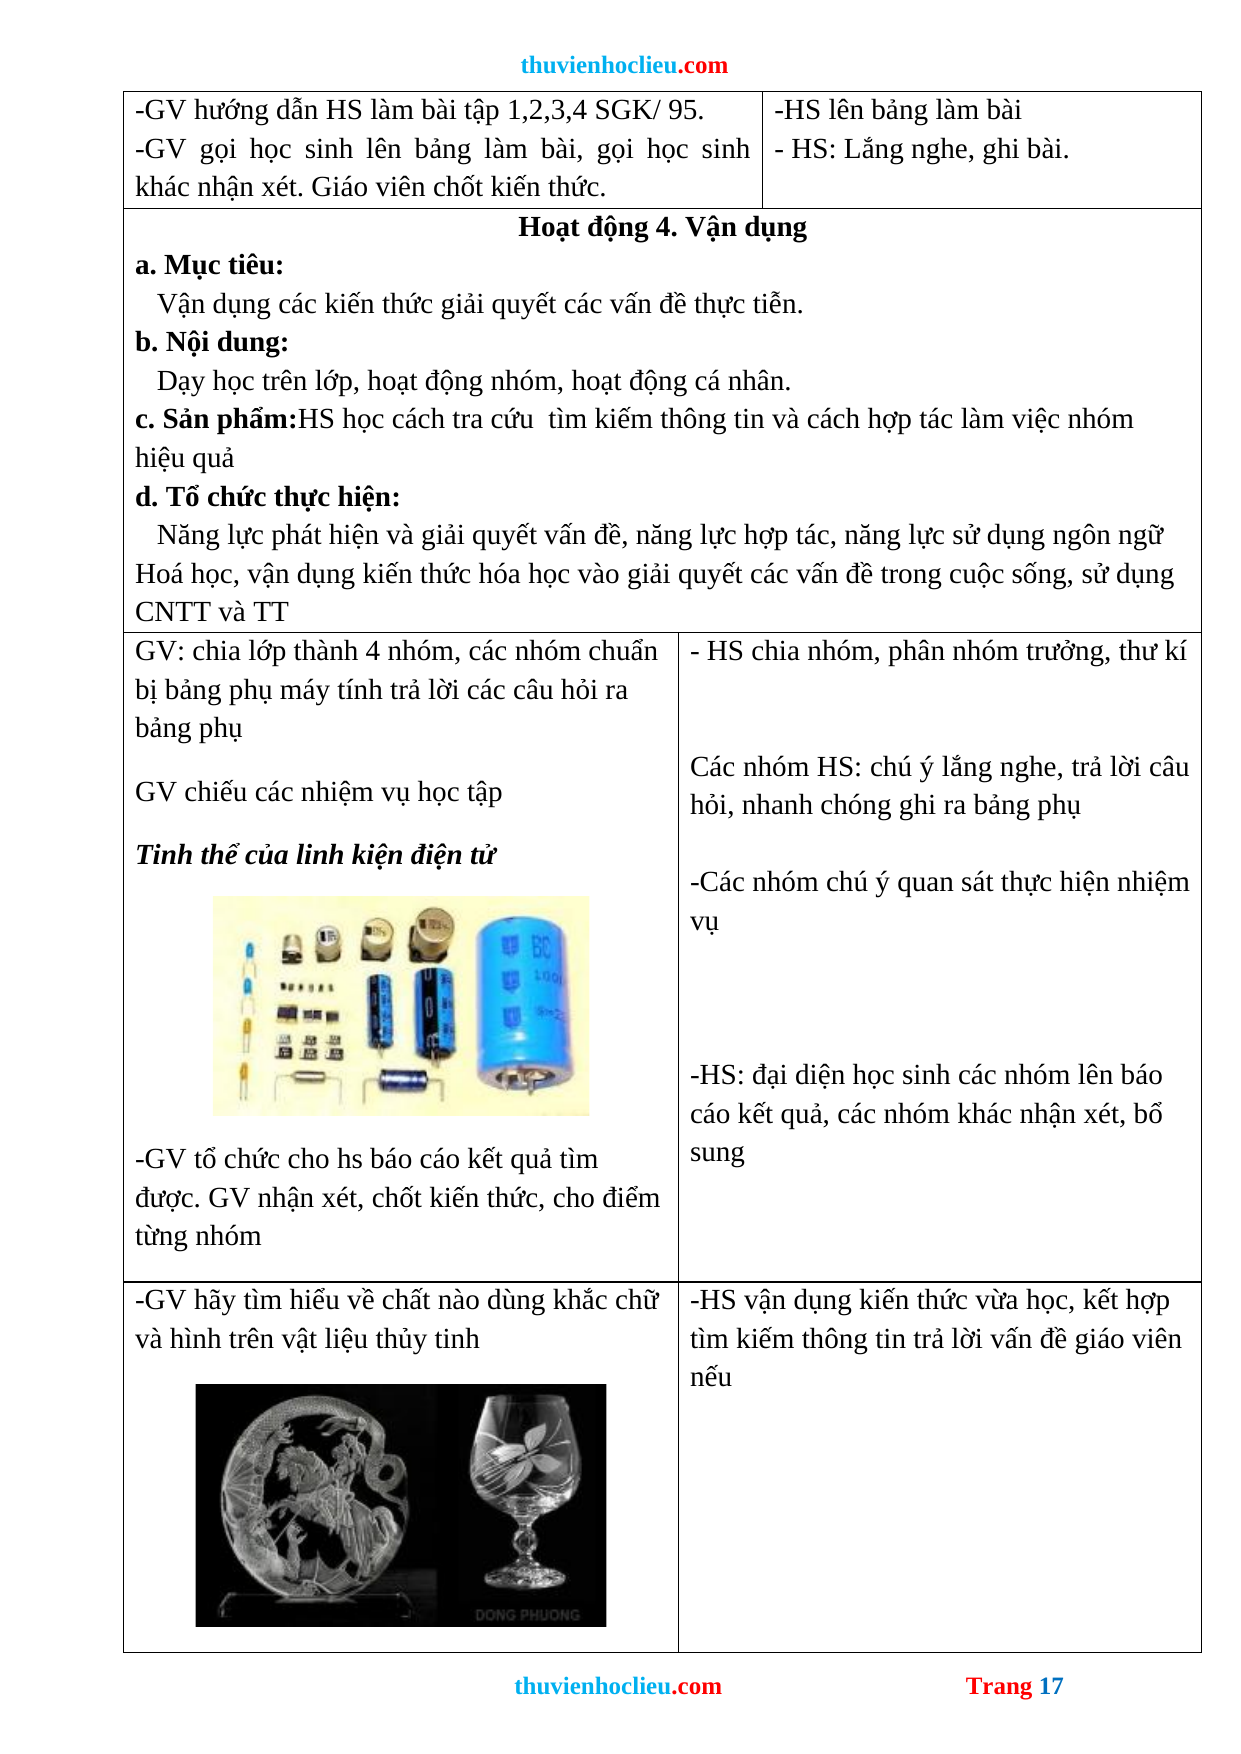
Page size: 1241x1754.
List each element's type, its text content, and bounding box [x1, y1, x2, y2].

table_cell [124, 92, 762, 208]
table_cell -HS vận dụng kiến thức vừa học, kết hợp tìm kiếm thông tin trả lời vấn đề giáo viên nếu [679, 1283, 1201, 1652]
picture [195, 1384, 607, 1627]
table_cell - HS chia nhóm, phân nhóm trưởng, thư kí Các nhóm HS: chú ý lắng nghe, trả lời câu hỏi, nhanh chóng ghi ra bảng phụ -Các nhóm chú ý quan sát thực hiện nhiệm vụ -HS: đại diện học sinh các nhóm lên báo cáo kết quả, các nhóm khác nhận xét, bổ sung [679, 633, 1201, 1281]
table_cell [763, 92, 1201, 208]
table_cell -GV hãy tìm hiểu về chất nào dùng khắc chữ và hình trên vật liệu thủy tinh [124, 1283, 678, 1652]
table_cell Hoạt động 4. Vận dụng a. Mục tiêu: Vận dụng các kiến thức giải quyết các vấn đề thực tiễn. b. Nội dung: Dạy học trên lớp, hoạt động nhóm, hoạt động cá nhân. c. Sản phẩm:HS học cách tra cứu tìm kiếm thông tin và cách hợp tác làm việc nhóm hiệu quả d. Tổ chức thực hiện: Năng lực phát hiện và giải quyết vấn đề, năng lực hợp tác, năng lực sử dụng ngôn ngữ Hoá học, vận dụng kiến thức hóa học vào giải quyết các vấn đề trong cuộc sống, sử dụng CNTT và TT [124, 209, 1201, 632]
picture [212, 896, 590, 1116]
table_cell GV: chia lớp thành 4 nhóm, các nhóm chuẩn bị bảng phụ máy tính trả lời các câu hỏi ra bảng phụ GV chiếu các nhiệm vụ học tập Tinh thể của linh kiện điện tử -GV tổ chức cho hs báo cáo kết quả tìm được. GV nhận xét, chốt kiến thức, cho điểm từng nhóm [124, 633, 678, 1281]
